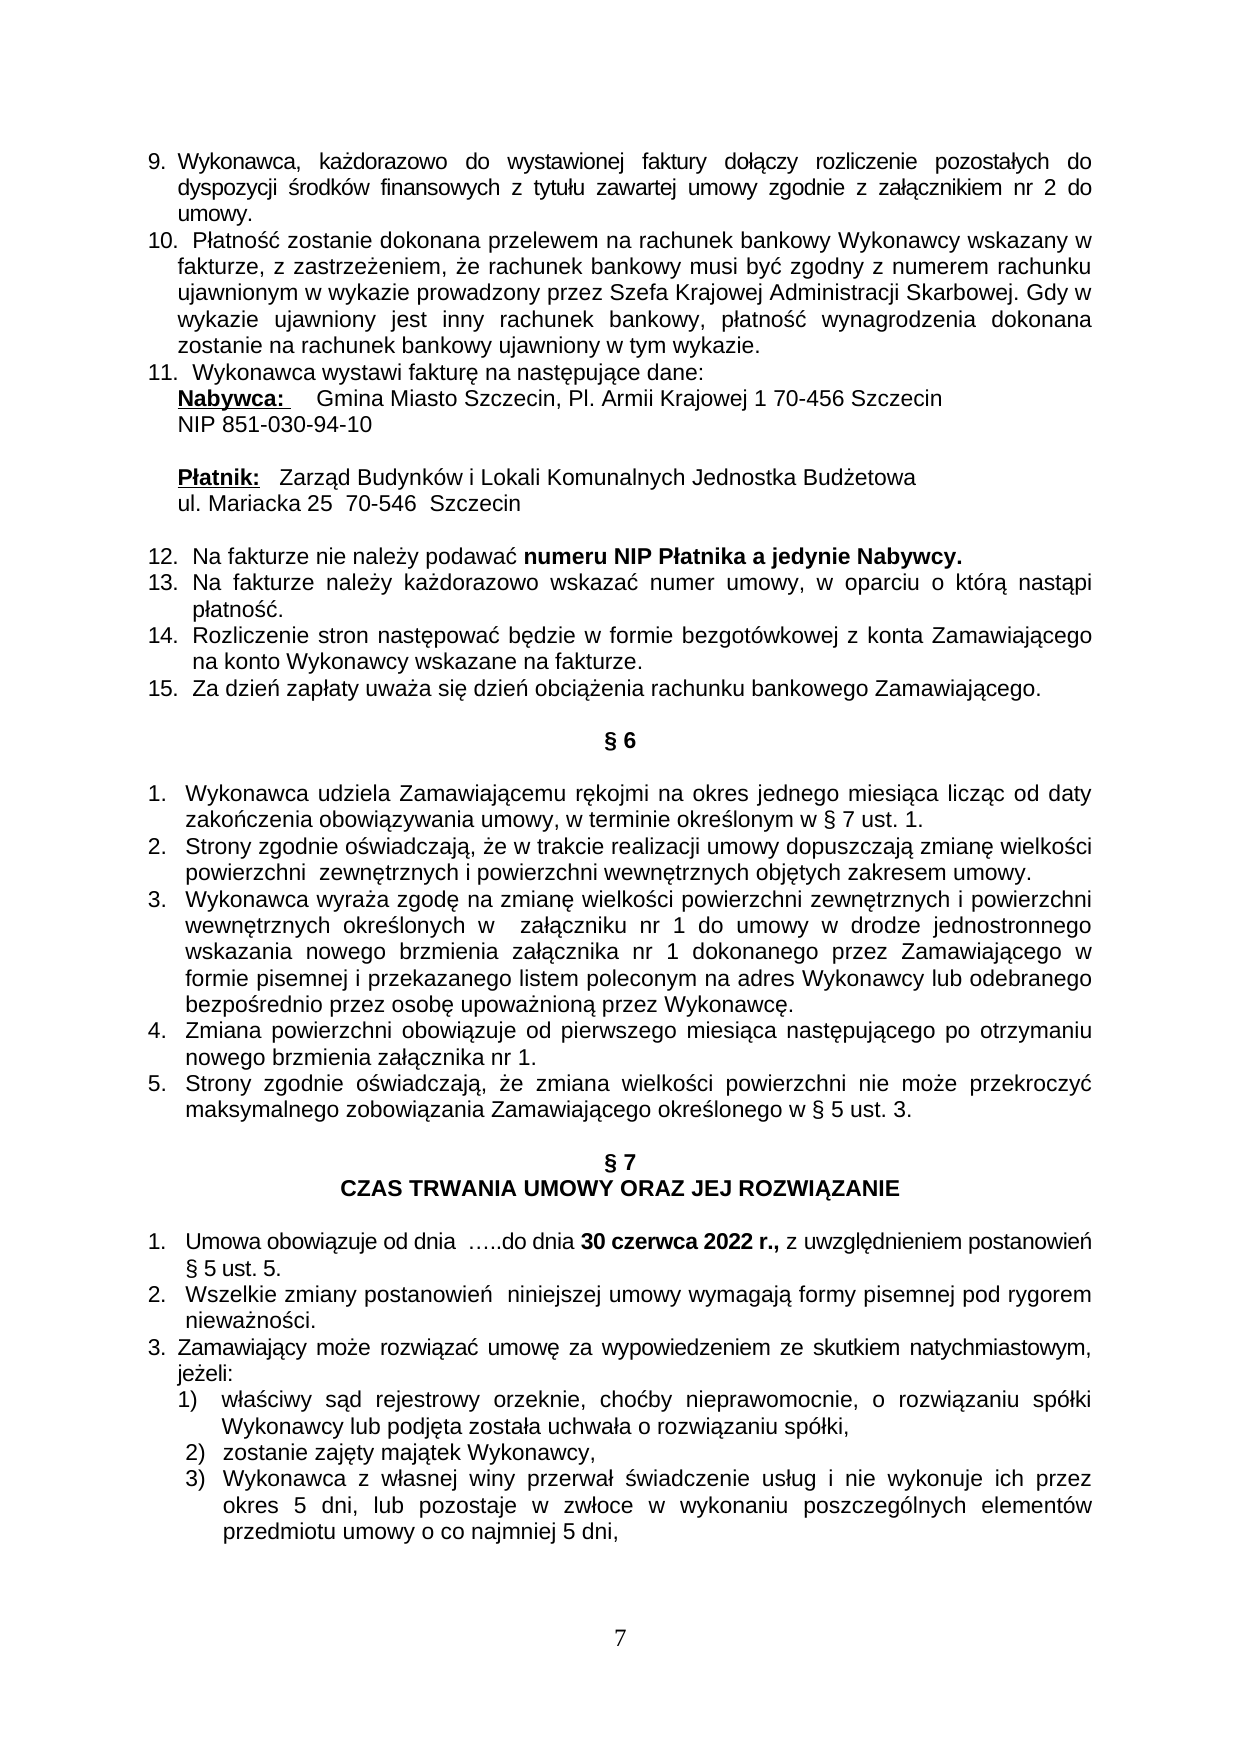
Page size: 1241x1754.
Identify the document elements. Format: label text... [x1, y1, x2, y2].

list Strony zgodnie oświadczają, że zmiana wielkości powierzchni nie może przekroczyć maksymalnego zobowiązania Zamawiającego określonego w § 5 ust. 3. [148, 1070, 1093, 1123]
list Wszelkie zmiany postanowień niniejszej umowy wymagają formy pisemnej pod rygorem nieważności. [148, 1281, 1093, 1333]
subtitle CZAS TRWANIA UMOWY ORAZ JEJ ROZWIĄZANIE [148, 1175, 1093, 1202]
list Na fakturze nie należy podawać numeru NIP Płatnika a jedynie Nabywcy. [148, 543, 1093, 569]
list Rozliczenie stron następować będzie w formie bezgotówkowej z konta Zamawiającego na konto Wykonawcy wskazane na fakturze. [148, 622, 1093, 675]
text Płatnik: Zarząd Budynków i Lokali Komunalnych Jednostka Budżetowa [177, 464, 1093, 490]
list Za dzień zapłaty uważa się dzień obciążenia rachunku bankowego Zamawiającego. [148, 675, 1093, 701]
list zostanie zajęty majątek Wykonawcy, [185, 1439, 1093, 1465]
list Wykonawca z własnej winy przerwał świadczenie usług i nie wykonuje ich przez okres 5 dni, lub pozostaje w zwłoce w wykonaniu poszczególnych elementów przedmiotu umowy o co najmniej 5 dni, [185, 1465, 1093, 1544]
list Na fakturze należy każdorazowo wskazać numer umowy, w oparciu o którą nastąpi płatność. [148, 569, 1093, 622]
text § 7 [148, 1149, 1093, 1175]
list Wykonawca udziela Zamawiającemu rękojmi na okres jednego miesiąca licząc od daty zakończenia obowiązywania umowy, w terminie określonym w § 7 ust. 1. [148, 780, 1093, 833]
text § 6 [148, 727, 1093, 754]
list Zmiana powierzchni obowiązuje od pierwszego miesiąca następującego po otrzymaniu nowego brzmienia załącznika nr 1. [148, 1017, 1093, 1070]
text NIP 851-030-94-10 [177, 411, 1093, 437]
list Umowa obowiązuje od dnia …..do dnia 30 czerwca 2022 r., z uwzględnieniem postanowień § 5 ust. 5. [148, 1228, 1093, 1281]
list Zamawiający może rozwiązać umowę za wypowiedzeniem ze skutkiem natychmiastowym, jeżeli: [148, 1333, 1093, 1386]
list Płatność zostanie dokonana przelewem na rachunek bankowy Wykonawcy wskazany w fakturze, z zastrzeżeniem, że rachunek bankowy musi być zgodny z numerem rachunku ujawnionym w wykazie prowadzony przez Szefa Krajowej Administracji Skarbowej. Gdy w wykazie ujawniony jest inny rachunek bankowy, płatność wynagrodzenia dokonana zostanie na rachunek bankowy ujawniony w tym wykazie. [148, 227, 1093, 358]
text ul. Mariacka 25 70-546 Szczecin [177, 490, 1093, 517]
list Strony zgodnie oświadczają, że w trakcie realizacji umowy dopuszczają zmianę wielkości powierzchni zewnętrznych i powierzchni wewnętrznych objętych zakresem umowy. [148, 833, 1093, 886]
list właściwy sąd rejestrowy orzeknie, choćby nieprawomocnie, o rozwiązaniu spółki Wykonawcy lub podjęta została uchwała o rozwiązaniu spółki, [177, 1386, 1093, 1439]
text Nabywca: Gmina Miasto Szczecin, Pl. Armii Krajowej 1 70-456 Szczecin [177, 385, 1093, 411]
list Wykonawca wystawi fakturę na następujące dane: [148, 358, 1093, 385]
list Wykonawca, każdorazowo do wystawionej faktury dołączy rozliczenie pozostałych do dyspozycji środków finansowych z tytułu zawartej umowy zgodnie z załącznikiem nr 2 do umowy. [148, 148, 1093, 227]
list Wykonawca wyraża zgodę na zmianę wielkości powierzchni zewnętrznych i powierzchni wewnętrznych określonych w załączniku nr 1 do umowy w drodze jednostronnego wskazania nowego brzmienia załącznika nr 1 dokonanego przez Zamawiającego w formie pisemnej i przekazanego listem poleconym na adres Wykonawcy lub odebranego bezpośrednio przez osobę upoważnioną przez Wykonawcę. [148, 886, 1093, 1017]
